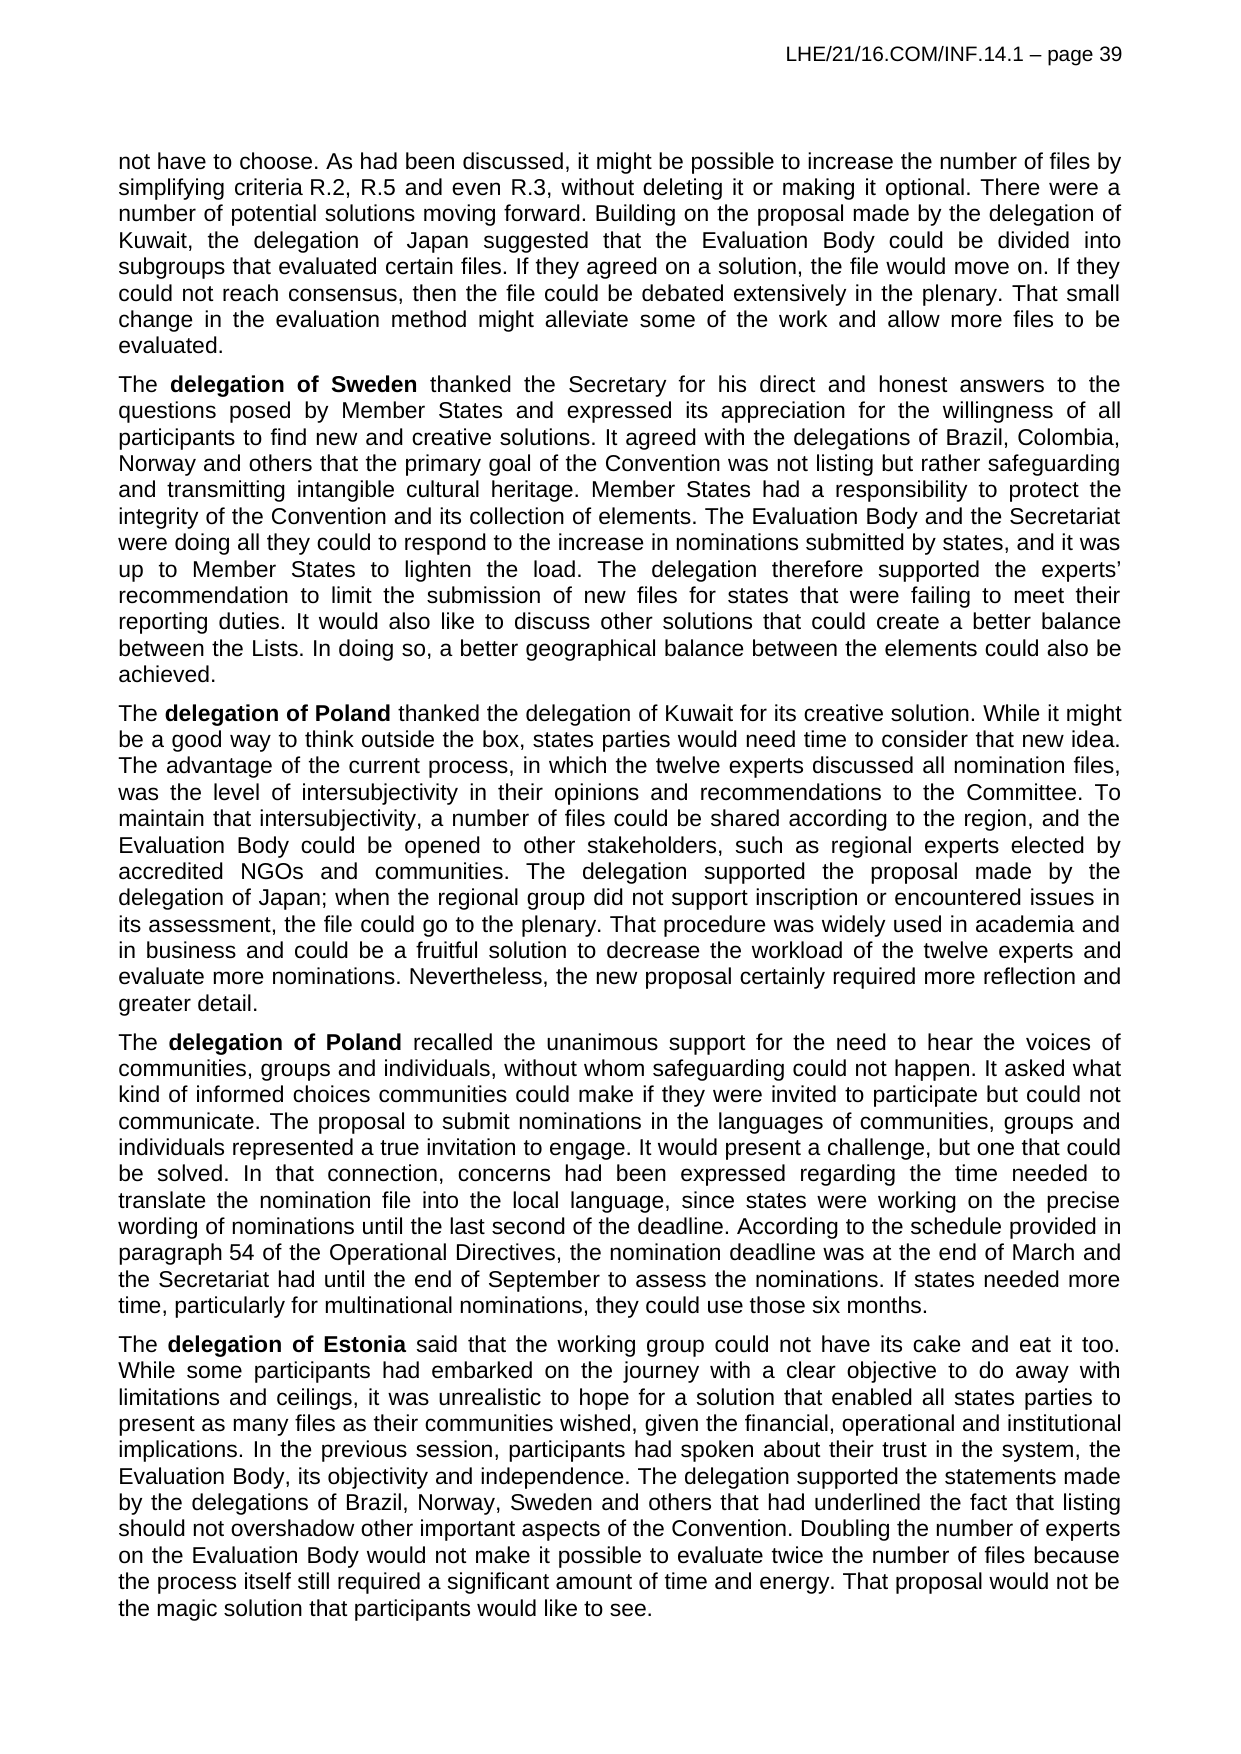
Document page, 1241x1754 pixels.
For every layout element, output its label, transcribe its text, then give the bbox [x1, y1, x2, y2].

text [118, 148, 1122, 358]
text The delegation of Poland recalled the unanimous support for the need to hear the voices of communities, groups and individuals, without whom safeguarding could not happen. It asked what kind of informed choices communities could make if they were invited to participate but could not communicate. The proposal to submit nominations in the languages of communities, groups and individuals represented a true invitation to engage. It would present a challenge, but one that could be solved. In that connection, concerns had been expressed regarding the time needed to translate the nomination file into the local language, since states were working on the precise wording of nominations until the last second of the deadline. According to the schedule provided in paragraph 54 of the Operational Directives, the nomination deadline was at the end of March and the Secretariat had until the end of September to assess the nominations. If states needed more time, particularly for multinational nominations, they could use those six months. [118, 1028, 1122, 1318]
text The delegation of Sweden thanked the Secretary for his direct and honest answers to the questions posed by Member States and expressed its appreciation for the willingness of all participants to find new and creative solutions. It agreed with the delegations of Brazil, Colombia, Norway and others that the primary goal of the Convention was not listing but rather safeguarding and transmitting intangible cultural heritage. Member States had a responsibility to protect the integrity of the Convention and its collection of elements. The Evaluation Body and the Secretariat were doing all they could to respond to the increase in nominations submitted by states, and it was up to Member States to lighten the load. The delegation therefore supported the experts’ recommendation to limit the submission of new files for states that were failing to meet their reporting duties. It would also like to discuss other solutions that could create a better balance between the Lists. In doing so, a better geographical balance between the elements could also be achieved. [118, 371, 1122, 687]
text The delegation of Estonia said that the working group could not have its cake and eat it too. While some participants had embarked on the journey with a clear objective to do away with limitations and ceilings, it was unrealistic to hope for a solution that enabled all states parties to present as many files as their communities wished, given the financial, operational and institutional implications. In the previous session, participants had spoken about their trust in the system, the Evaluation Body, its objectivity and independence. The delegation supported the statements made by the delegations of Brazil, Norway, Sweden and others that had underlined the fact that listing should not overshadow other important aspects of the Convention. Doubling the number of experts on the Evaluation Body would not make it possible to evaluate twice the number of files because the process itself still required a significant amount of time and energy. That proposal would not be the magic solution that participants would like to see. [118, 1331, 1122, 1621]
text The delegation of Poland thanked the delegation of Kuwait for its creative solution. While it might be a good way to think outside the box, states parties would need time to consider that new idea. The advantage of the current process, in which the twelve experts discussed all nomination files, was the level of intersubjectivity in their opinions and recommendations to the Committee. To maintain that intersubjectivity, a number of files could be shared according to the region, and the Evaluation Body could be opened to other stakeholders, such as regional experts elected by accredited NGOs and communities. The delegation supported the proposal made by the delegation of Japan; when the regional group did not support inscription or encountered issues in its assessment, the file could go to the plenary. That procedure was widely used in academia and in business and could be a fruitful solution to decrease the workload of the twelve experts and evaluate more nominations. Nevertheless, the new proposal certainly required more reflection and greater detail. [118, 700, 1122, 1016]
